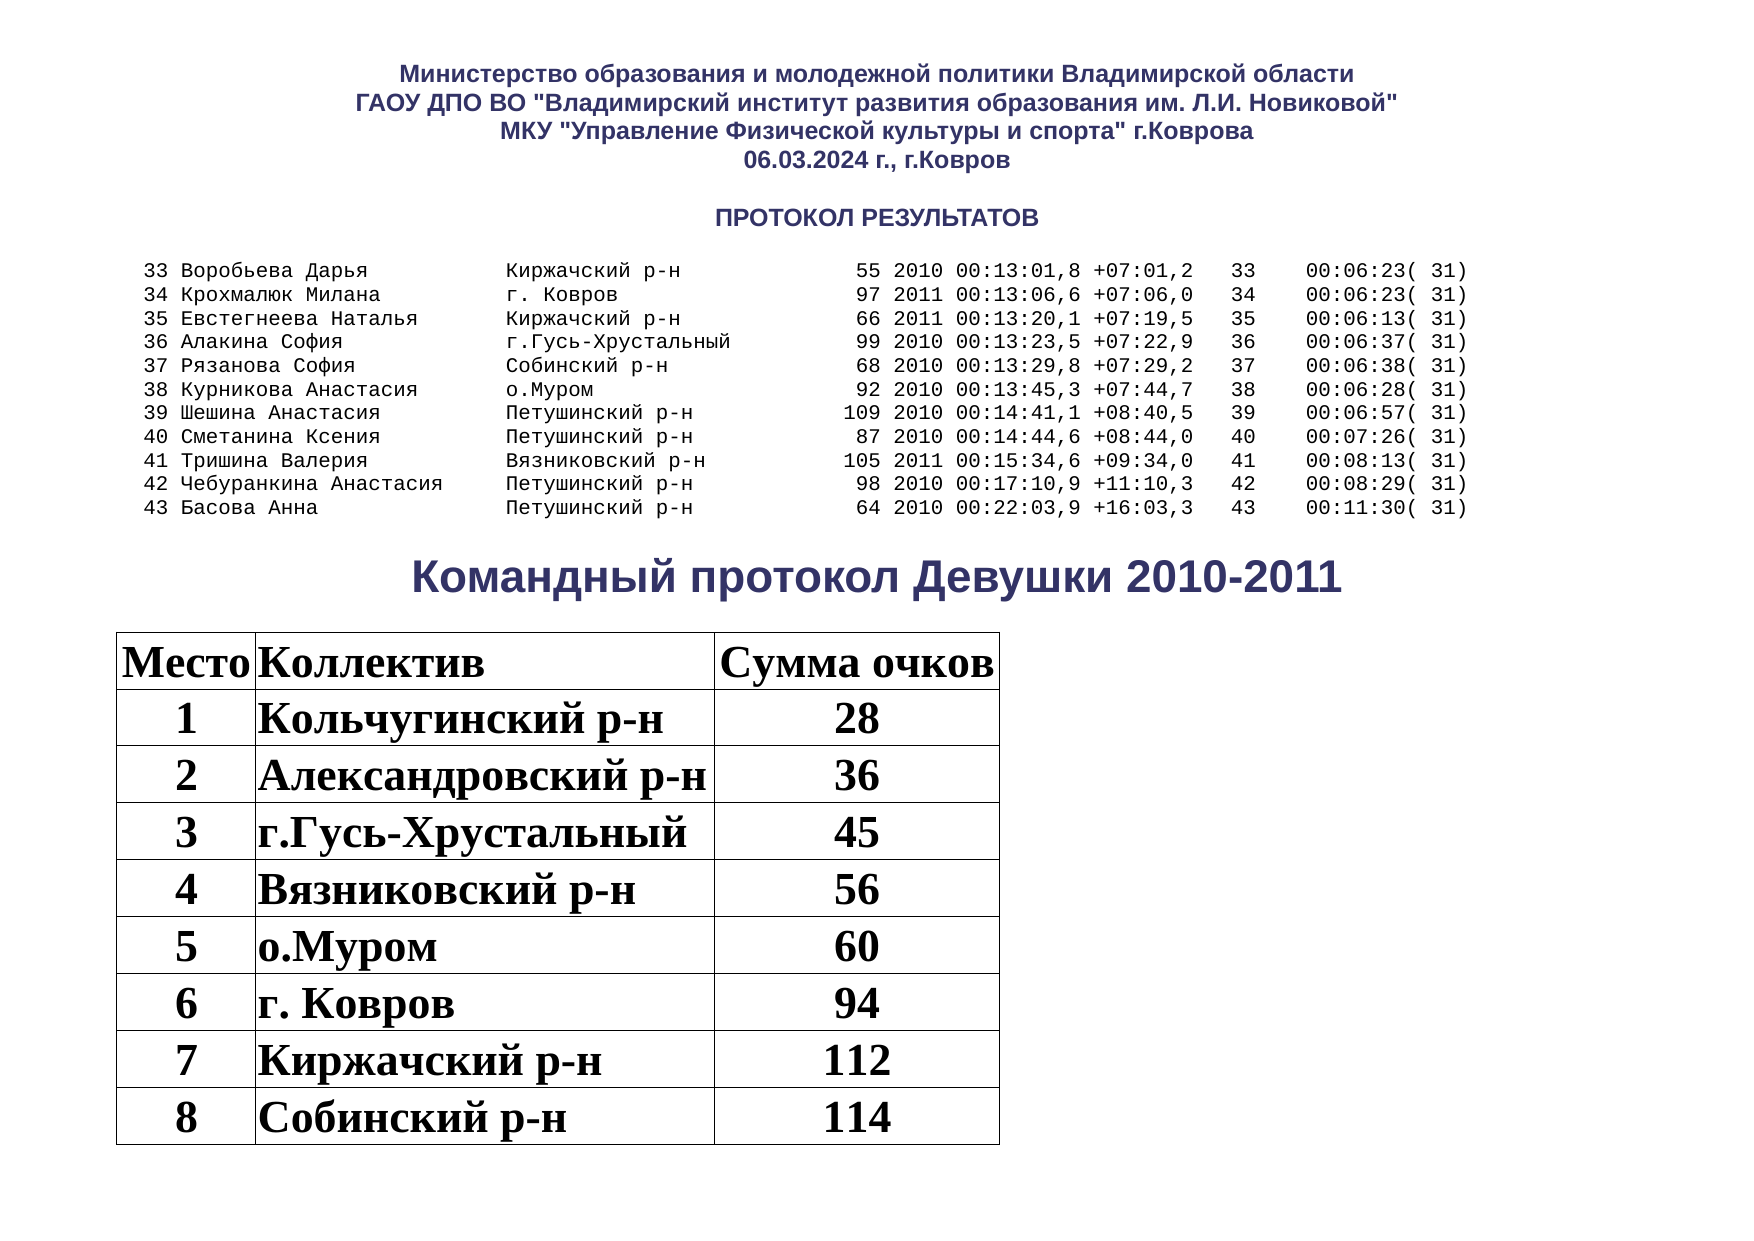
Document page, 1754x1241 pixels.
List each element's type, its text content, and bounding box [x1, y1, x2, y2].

text 42 Чебуранкина Анастасия Петушинский р-н 98 2010 00:17:10,9 +11:10,3 42 00:08:29( 31) [118, 473, 1636, 497]
table_cell 28 [715, 690, 999, 745]
table_cell Вязниковский р-н [256, 860, 714, 916]
table_cell 7 [117, 1031, 255, 1087]
text 34 Крохмалюк Милана г. Ковров 97 2011 00:13:06,6 +07:06,0 34 00:06:23( 31) [118, 284, 1636, 308]
table_cell 112 [715, 1031, 999, 1087]
table_header Коллектив [256, 633, 714, 688]
table_cell Собинский р-н [256, 1088, 714, 1143]
text 37 Рязанова София Собинский р-н 68 2010 00:13:29,8 +07:29,2 37 00:06:38( 31) [118, 355, 1636, 379]
table_cell 2 [117, 746, 255, 802]
text 40 Сметанина Ксения Петушинский р-н 87 2010 00:14:44,6 +08:44,0 40 00:07:26( 31) [118, 426, 1636, 449]
table_cell 45 [715, 803, 999, 859]
table_cell г.Гусь-Хрустальный [256, 803, 714, 859]
table_header Место [117, 633, 255, 688]
table_cell 56 [715, 860, 999, 916]
table_cell 94 [715, 974, 999, 1030]
table_cell 5 [117, 917, 255, 973]
table_cell Киржачский р-н [256, 1031, 714, 1087]
table_cell 3 [117, 803, 255, 859]
table_header Сумма очков [715, 633, 999, 688]
text 43 Басова Анна Петушинский р-н 64 2010 00:22:03,9 +16:03,3 43 00:11:30( 31) [118, 497, 1636, 521]
table_cell 1 [117, 690, 255, 745]
text 33 Воробьева Дарья Киржачский р-н 55 2010 00:13:01,8 +07:01,2 33 00:06:23( 31) [118, 260, 1636, 284]
table_cell 114 [715, 1088, 999, 1143]
table_cell 60 [715, 917, 999, 973]
table_cell 8 [117, 1088, 255, 1143]
text 36 Алакина София г.Гусь-Хрустальный 99 2010 00:13:23,5 +07:22,9 36 00:06:37( 31) [118, 331, 1636, 355]
table_cell Кольчугинский р-н [256, 690, 714, 745]
text 38 Курникова Анастасия о.Муром 92 2010 00:13:45,3 +07:44,7 38 00:06:28( 31) [118, 379, 1636, 402]
table_cell 6 [117, 974, 255, 1030]
table_cell Александровский р-н [256, 746, 714, 802]
text 39 Шешина Анастасия Петушинский р-н 109 2010 00:14:41,1 +08:40,5 39 00:06:57( 31) [118, 402, 1636, 426]
table_cell 36 [715, 746, 999, 802]
table_cell г. Ковров [256, 974, 714, 1030]
table_cell о.Муром [256, 917, 714, 973]
text 41 Тришина Валерия Вязниковский р-н 105 2011 00:15:34,6 +09:34,0 41 00:08:13( 31) [118, 449, 1636, 473]
table_cell 4 [117, 860, 255, 916]
text 35 Евстегнеева Наталья Киржачский р-н 66 2011 00:13:20,1 +07:19,5 35 00:06:13( 31) [118, 308, 1636, 331]
text Командный протокол Девушки 2010-2011 [118, 550, 1636, 602]
